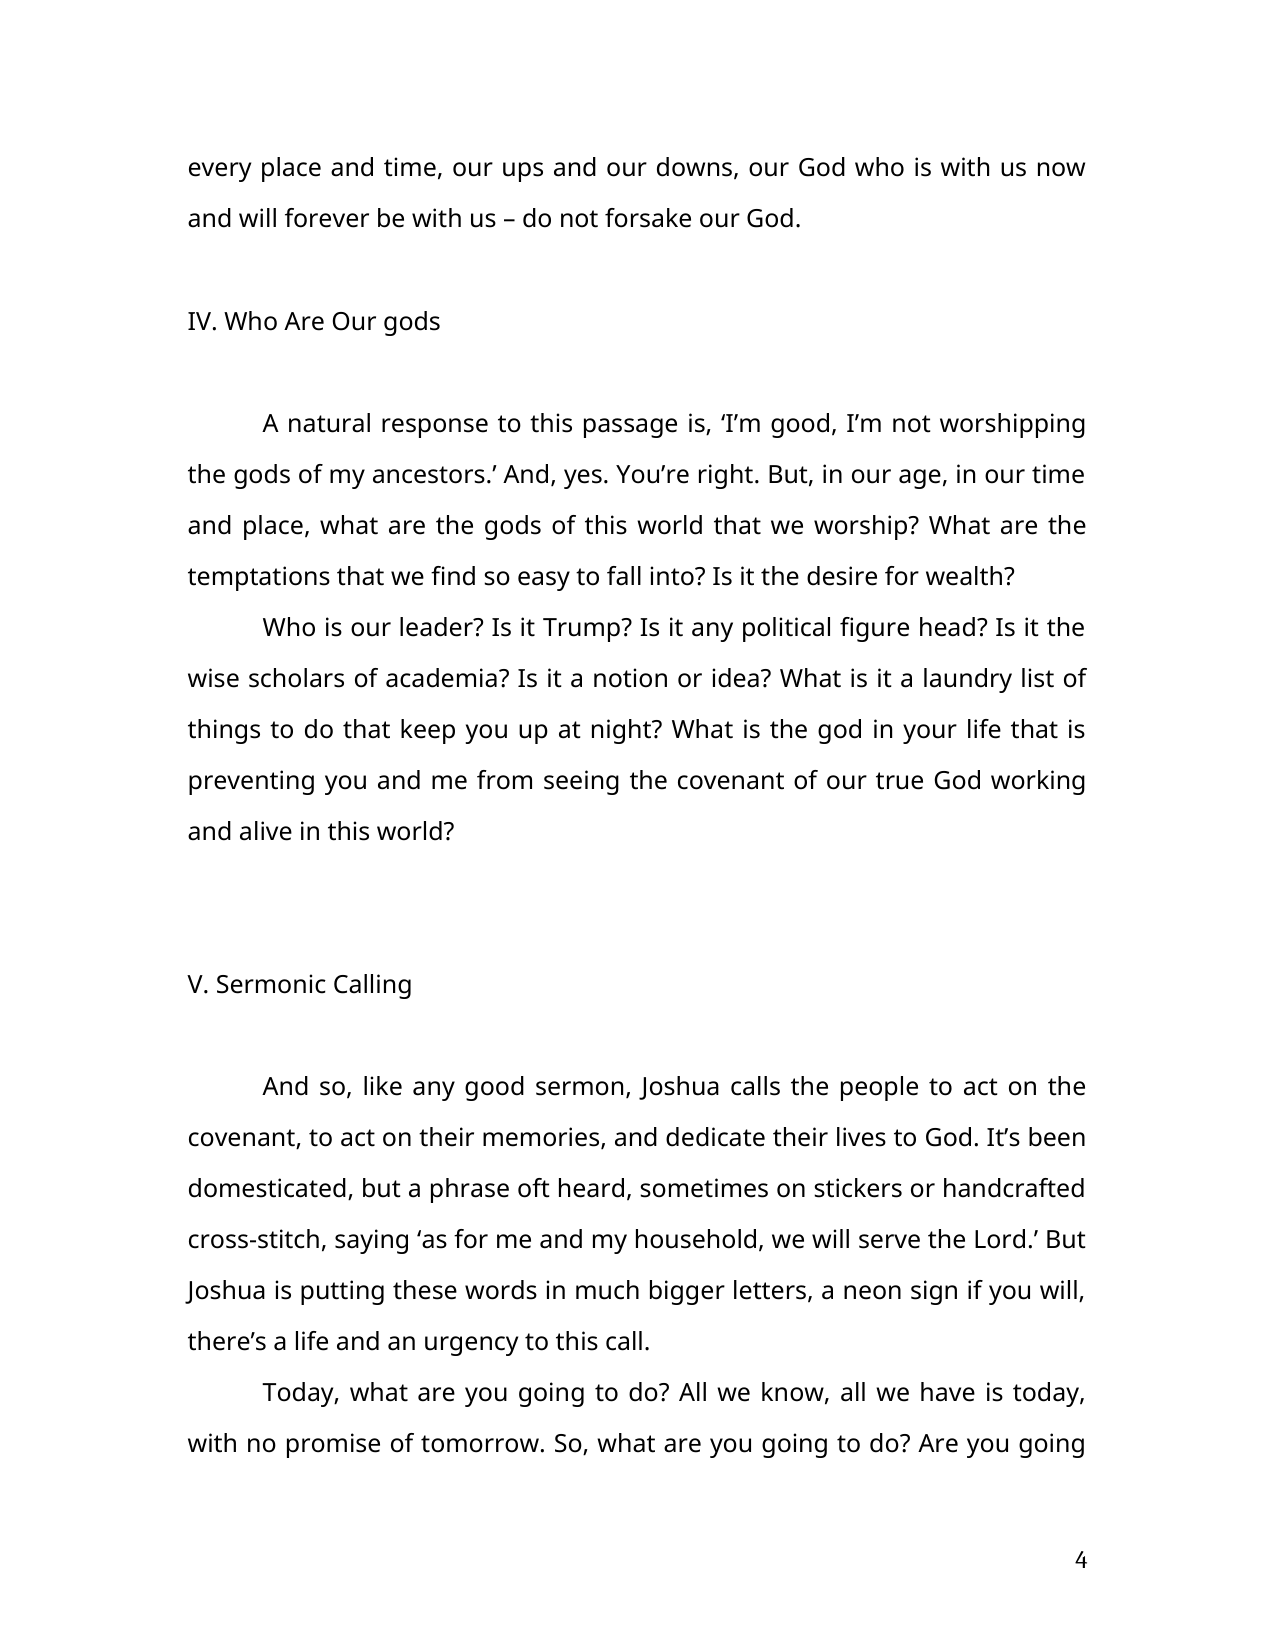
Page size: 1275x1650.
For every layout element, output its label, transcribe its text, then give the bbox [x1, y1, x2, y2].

text A natural response to this passage is, ‘I’m good, I’m not worshipping the gods of my ancestors.’ And, yes. You’re right. But, in our age, in our time and place, what are the gods of this world that we worship? What are the temptations that we find so easy to fall into? Is it the desire for wealth? [187, 405, 1087, 592]
text Who is our leader? Is it Trump? Is it any political figure head? Is it the wise scholars of academia? Is it a notion or idea? What is it a laundry list of things to do that keep you up at night? What is the god in your life that is preventing you and me from seeing the covenant of our true God working and alive in this world? [187, 609, 1087, 848]
text V. Sermonic Calling [187, 967, 1087, 1001]
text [187, 150, 1087, 235]
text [187, 1375, 1087, 1460]
text And so, like any good sermon, Joshua calls the people to act on the covenant, to act on their memories, and dedicate their lives to God. It’s been domesticated, but a phrase oft heard, sometimes on stickers or handcrafted cross-stitch, saying ‘as for me and my household, we will serve the Lord.’ But Joshua is putting these words in much bigger letters, a neon sign if you will, there’s a life and an urgency to this call. [187, 1069, 1087, 1358]
text IV. Who Are Our gods [187, 303, 1087, 337]
